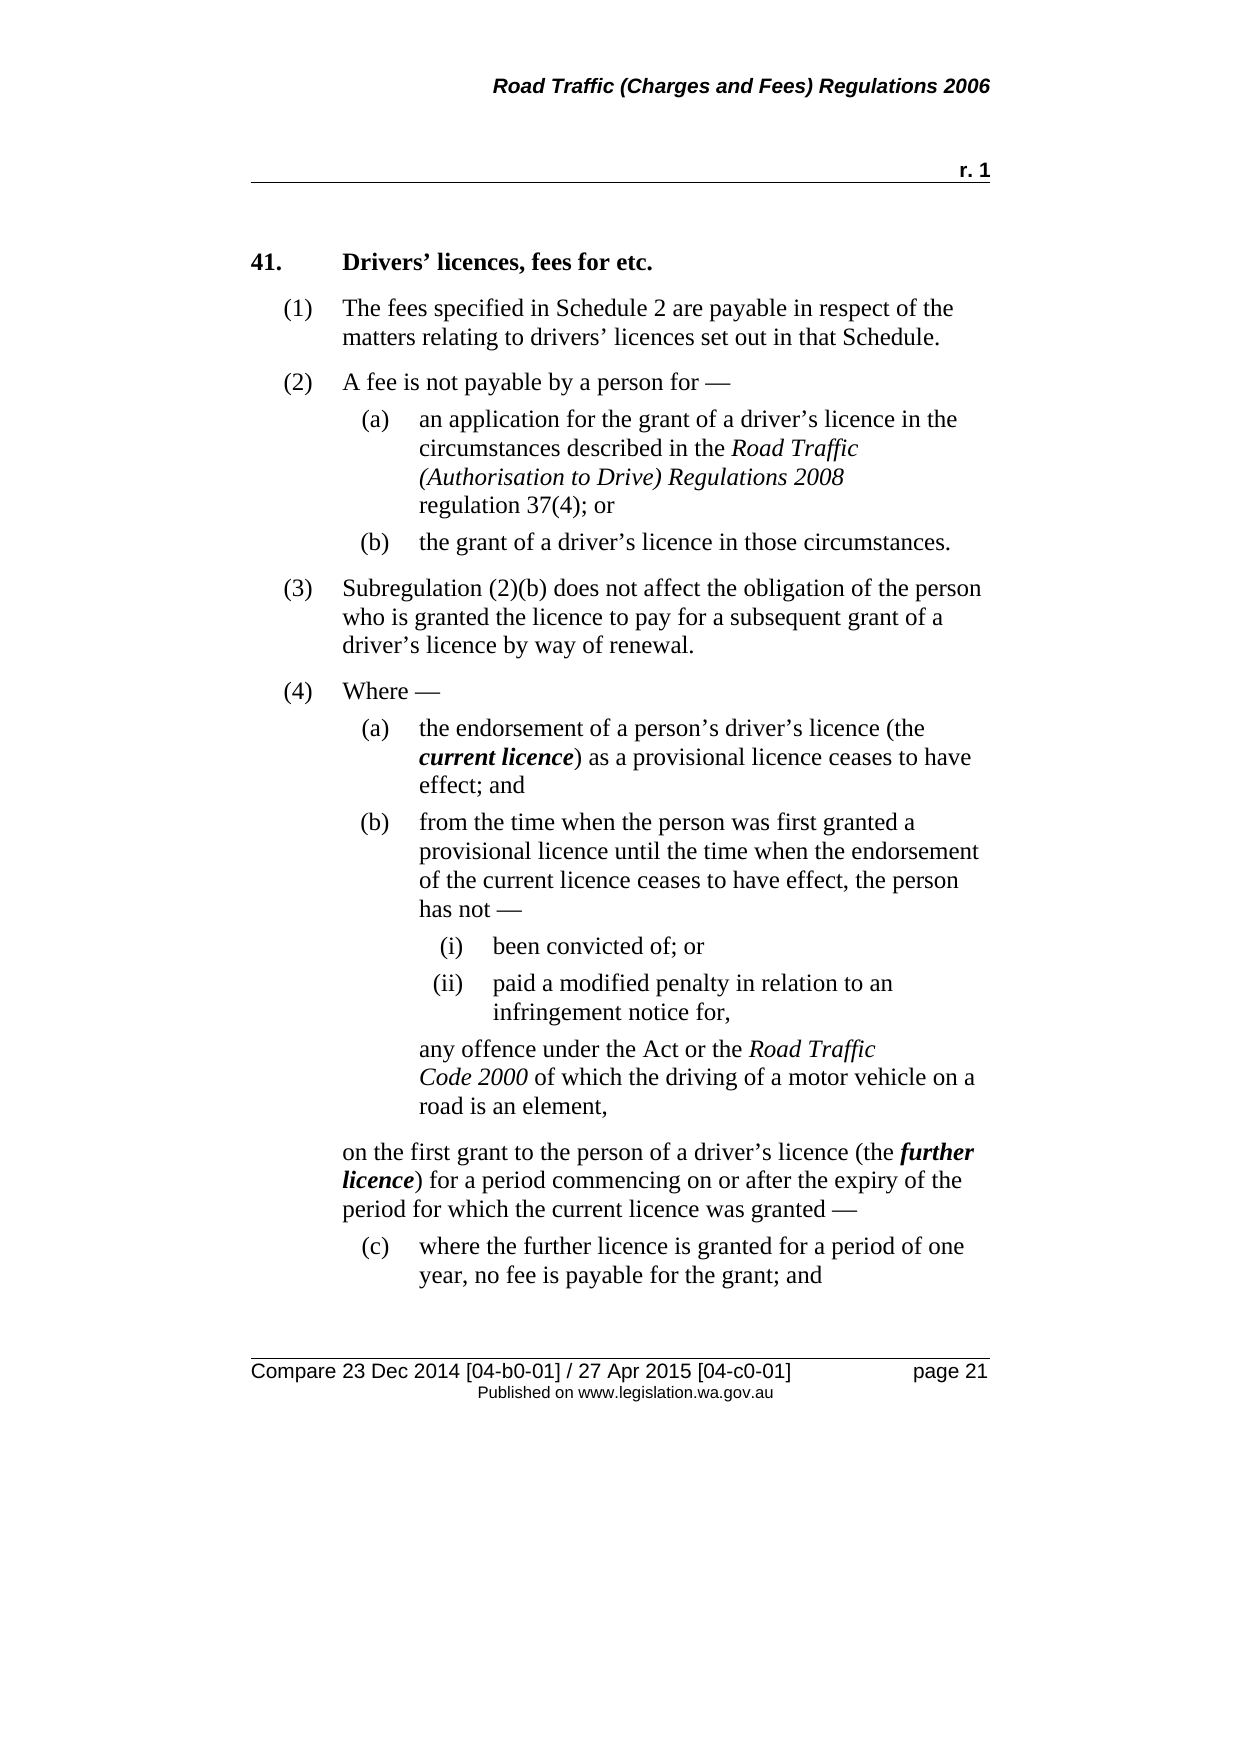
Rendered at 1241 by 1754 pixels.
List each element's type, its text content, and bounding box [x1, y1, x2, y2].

text (c) where the further licence is granted for a period of one year, no fee is payable for the grant; and [251, 1231, 990, 1289]
text (b) the grant of a driver’s licence in those circumstances. [251, 527, 990, 556]
text (2) A fee is not payable by a person for — [251, 367, 990, 396]
text (b) from the time when the person was first granted a provisional licence until the time when the endorsement of the current licence ceases to have effect, the person has not — [251, 807, 990, 922]
text any offence under the Act or the Road Traffic Code 2000 of which the driving of a motor vehicle on a road is an element, [251, 1034, 990, 1120]
text (ii) paid a modified penalty in relation to an infringement notice for, [251, 968, 990, 1025]
text on the first grant to the person of a driver’s licence (the further licence) for a period commencing on or after the expiry of the period for which the current licence was granted — [251, 1137, 990, 1223]
text (a) an application for the grant of a driver’s licence in the circumstances described in the Road Traffic (Authorisation to Drive) Regulations 2008 regulation 37(4); or [251, 404, 990, 519]
subtitle 41. Drivers’ licences, fees for etc. [251, 247, 990, 276]
text (i) been convicted of; or [251, 931, 990, 959]
text (1) The fees specified in Schedule 2 are payable in respect of the matters relating to drivers’ licences set out in that Schedule. [251, 293, 990, 350]
text (a) the endorsement of a person’s driver’s licence (the current licence) as a provisional licence ceases to have effect; and [251, 713, 990, 799]
text (4) Where — [251, 676, 990, 704]
text (3) Subregulation (2)(b) does not affect the obligation of the person who is granted the licence to pay for a subsequent grant of a driver’s licence by way of renewal. [251, 573, 990, 659]
